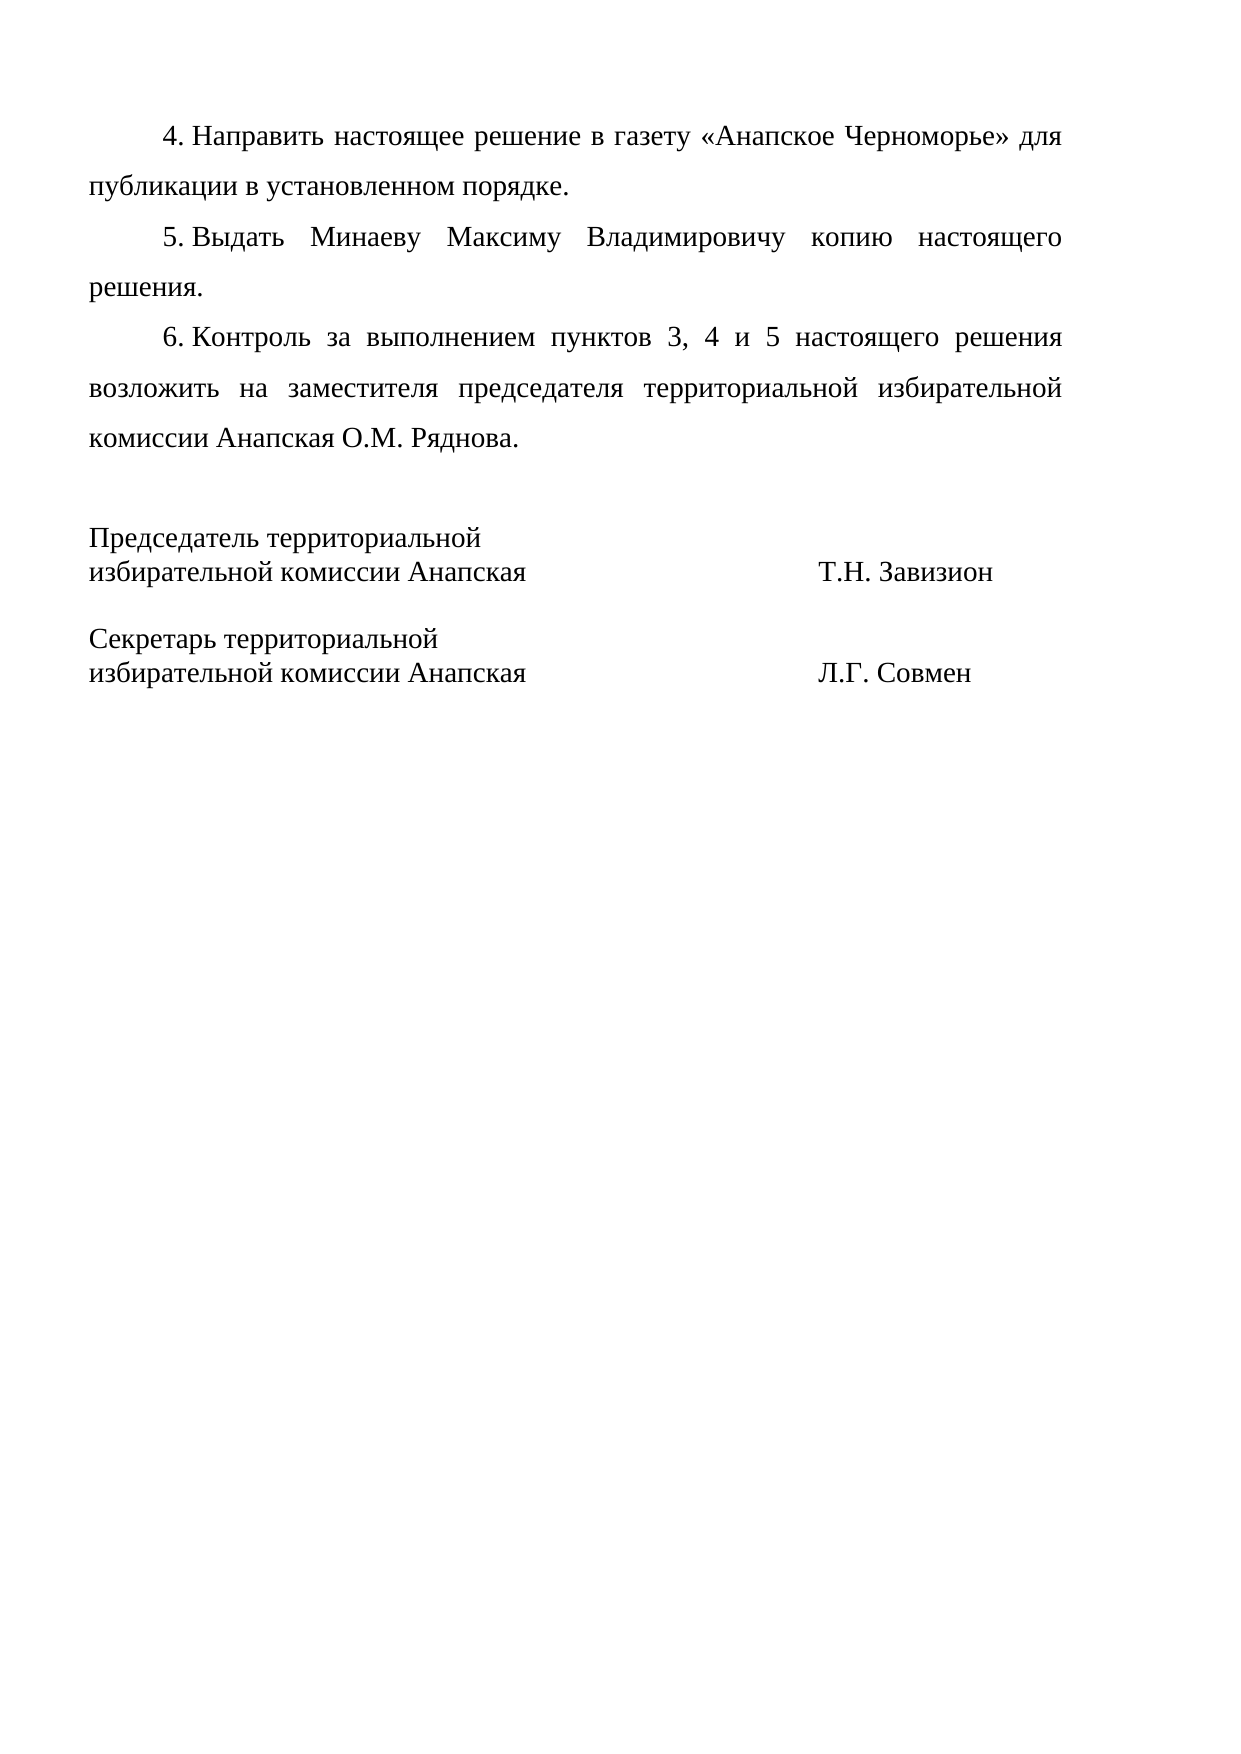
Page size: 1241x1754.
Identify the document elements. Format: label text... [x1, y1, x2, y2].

text избирательной комиссии Анапская Л.Г. Совмен [89, 655, 1063, 688]
text 6. Контроль за выполнением пунктов 3, 4 и 5 настоящего решения возложить на заместителя председателя территориальной избирательной комиссии Анапская О.М. Ряднова. [89, 319, 1063, 453]
text 4. Направить настоящее решение в газету «Анапское Черноморье» для публикации в установленном порядке. [89, 118, 1063, 202]
text Секретарь территориальной [89, 621, 1063, 655]
text избирательной комиссии Анапская Т.Н. Завизион [89, 554, 1063, 588]
text 5. Выдать Минаеву Максиму Владимировичу копию настоящего решения. [89, 219, 1063, 303]
text Председатель территориальной [89, 521, 1063, 554]
